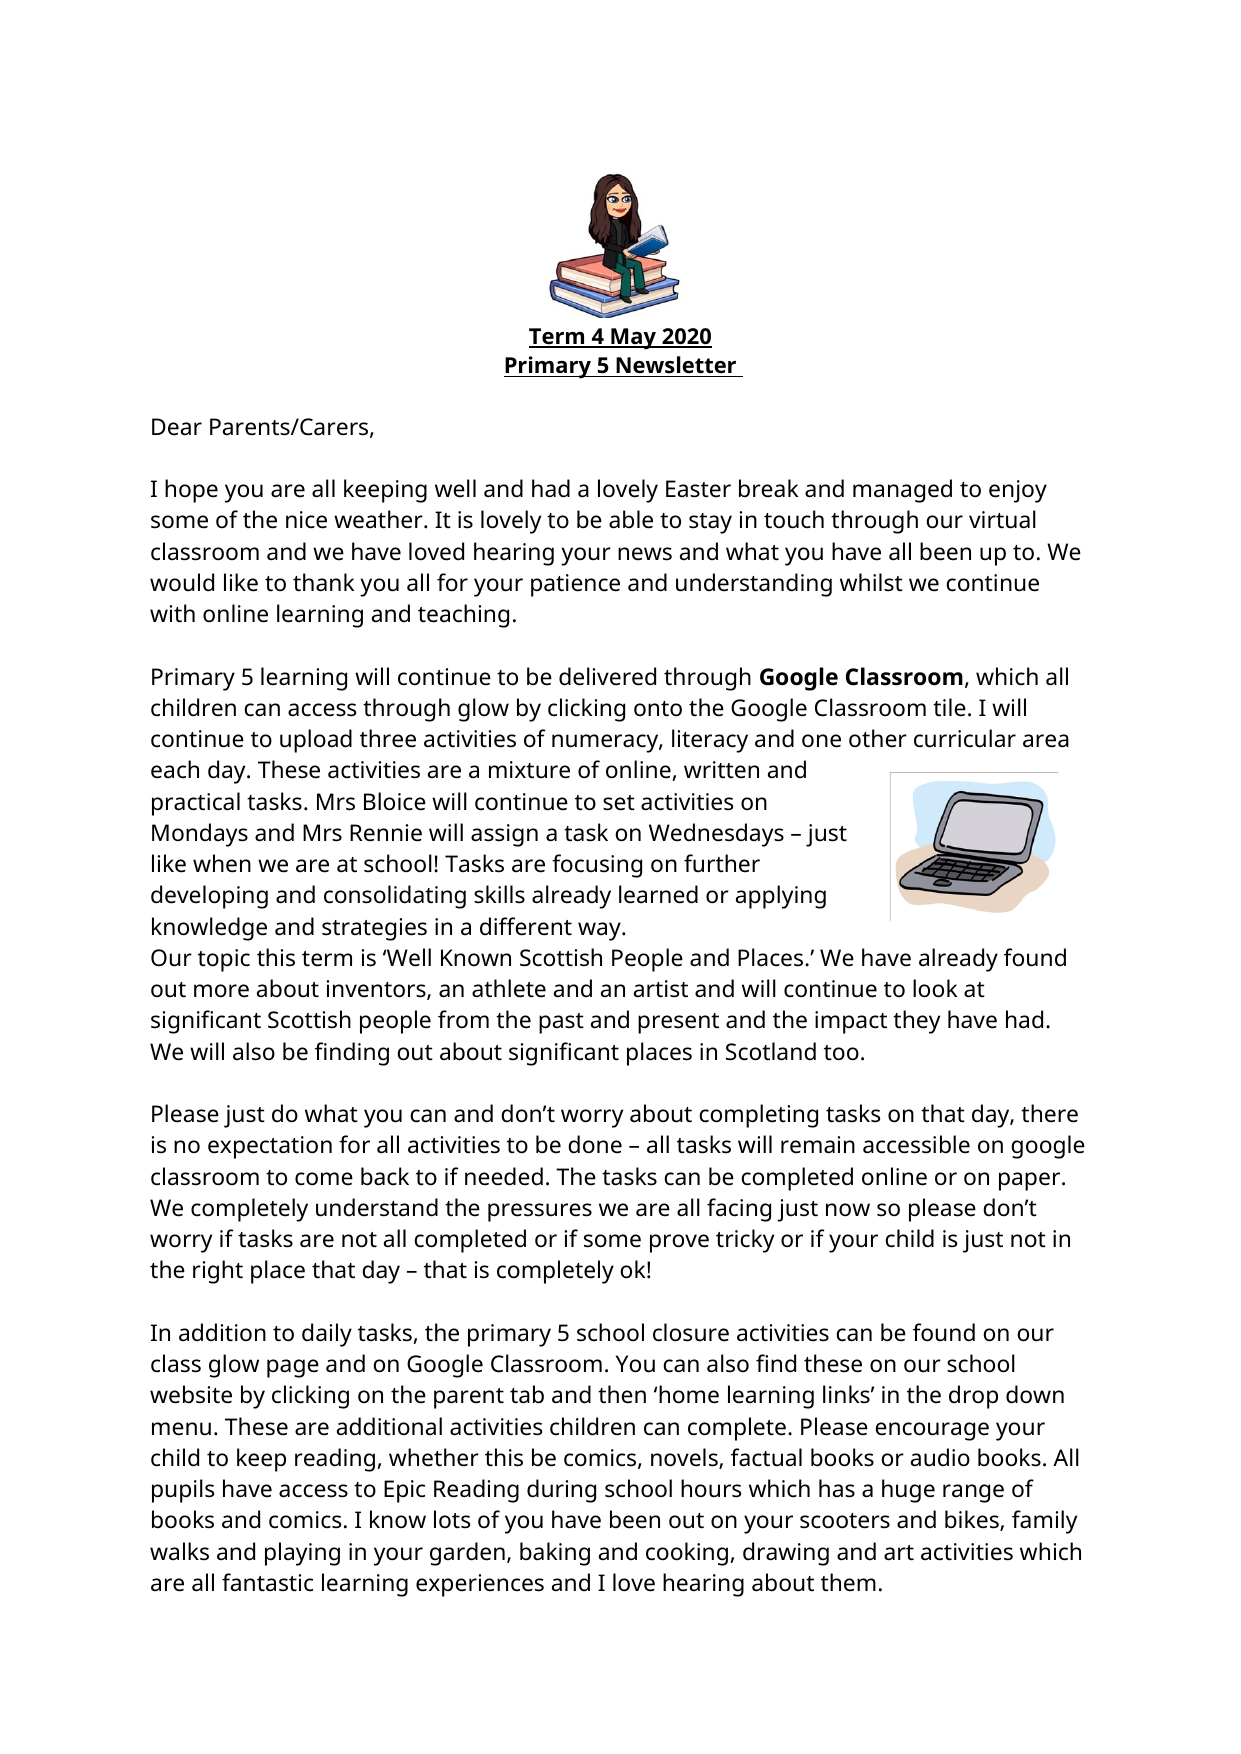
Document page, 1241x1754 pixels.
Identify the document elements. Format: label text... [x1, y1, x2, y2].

picture [889, 772, 1059, 921]
text Primary 5 Newsletter [150, 350, 1090, 380]
text I hope you are all keeping well and had a lovely Easter break and managed to enjoy some of the nice weather. It is lovely to be able to stay in touch through our virtual classroom and we have loved hearing your news and what you have all been up to. We would like to thank you all for your patience and understanding whilst we continue with online learning and teaching. [150, 473, 1090, 629]
text In addition to daily tasks, the primary 5 school closure activities can be found on our class glow page and on Google Classroom. You can also find these on our school website by clicking on the parent tab and then ‘home learning links’ in the drop down menu. These are additional activities children can complete. Please encourage your child to keep reading, whether this be comics, novels, factual books or audio books. All pupils have access to Epic Reading during school hours which has a huge range of books and comics. I know lots of you have been out on your scooters and bikes, family walks and playing in your garden, baking and cooking, drawing and art activities which are all fantastic learning experiences and I love hearing about them. [150, 1317, 1090, 1598]
text Please just do what you can and don’t worry about completing tasks on that day, there is no expectation for all activities to be done – all tasks will remain accessible on google classroom to come back to if needed. The tasks can be completed online or on paper. We completely understand the pressures we are all facing just now so please don’t worry if tasks are not all completed or if some prove tricky or if your child is just not in the right place that day – that is completely ok! [150, 1098, 1090, 1286]
text Term 4 May 2020 [150, 321, 1090, 350]
text Our topic this term is ‘Well Known Scottish People and Places.’ We have already found out more about inventors, an athlete and an artist and will continue to look at significant Scottish people from the past and present and the impact they have had. We will also be finding out about significant places in Scotland too. [150, 942, 1090, 1067]
text Primary 5 learning will continue to be delivered through Google Classroom, which all children can access through glow by clicking onto the Google Classroom tile. I will continue to upload three activities of numeracy, literacy and one other curricular area each day. These activities are a mixture of online, written and practical tasks. Mrs Bloice will continue to set activities on Mondays and Mrs Rennie will assign a task on Wednesdays – just like when we are at school! Tasks are focusing on further developing and consolidating skills already learned or applying knowledge and strategies in a different way. [150, 661, 1090, 942]
picture [533, 150, 701, 318]
text Dear Parents/Carers, [150, 411, 1090, 442]
